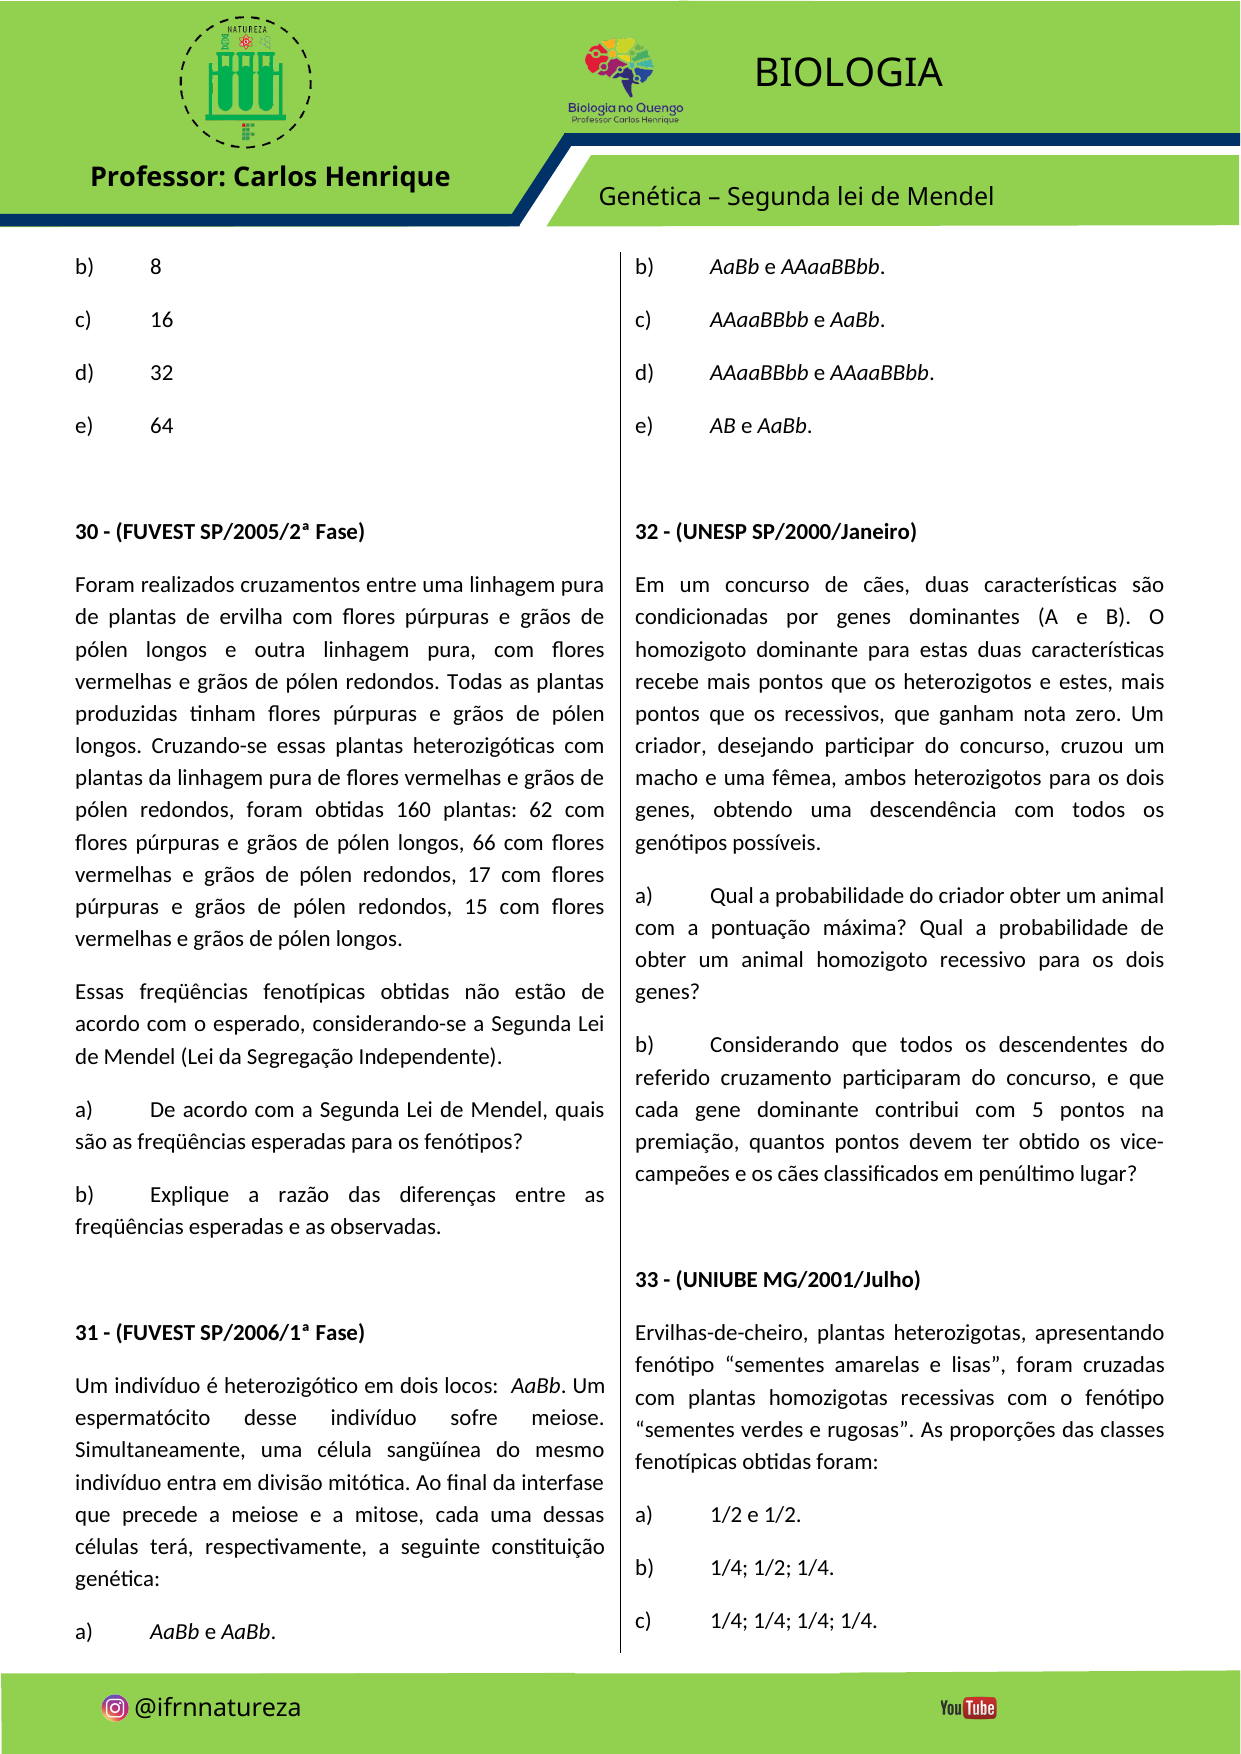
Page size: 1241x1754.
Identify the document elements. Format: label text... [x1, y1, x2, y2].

text e) 64 [75, 411, 605, 439]
text 30 - (FUVEST SP/2005/2ª Fase) [75, 517, 605, 545]
text d) AAaaBBbb e AAaaBBbb. [635, 358, 1165, 386]
text e) AB e AaBb. [635, 411, 1165, 439]
text d) 32 [75, 358, 605, 386]
text 33 - (UNIUBE MG/2001/Julho) [635, 1265, 1165, 1293]
text 32 - (UNESP SP/2000/Janeiro) [635, 517, 1165, 545]
text b) Explique a razão das diferenças entre as freqüências esperadas e as observadas. [75, 1180, 605, 1240]
text 31 - (FUVEST SP/2006/1ª Fase) [75, 1318, 605, 1346]
text Em um concurso de cães, duas características são condicionadas por genes dominantes (A e B). O homozigoto dominante para estas duas características recebe mais pontos que os heterozigotos e estes, mais pontos que os recessivos, que ganham nota zero. Um criador, desejando participar do concurso, cruzou um macho e uma fêmea, ambos heterozigotos para os dois genes, obtendo uma descendência com todos os genótipos possíveis. [635, 570, 1165, 856]
picture [98, 1691, 132, 1725]
text b) Considerando que todos os descendentes do referido cruzamento participaram do concurso, e que cada gene dominante contribui com 5 pontos na premiação, quantos pontos devem ter obtido os vice-campeões e os cães classificados em penúltimo lugar? [635, 1030, 1165, 1187]
text a) 1/2 e 1/2. [635, 1500, 1165, 1528]
text Ervilhas-de-cheiro, plantas heterozigotas, apresentando fenótipo “sementes amarelas e lisas”, foram cruzadas com plantas homozigotas recessivas com o fenótipo “sementes verdes e rugosas”. As proporções das classes fenotípicas obtidas foram: [635, 1318, 1165, 1475]
text b) AaBb e AAaaBBbb. [635, 252, 1165, 280]
text Essas freqüências fenotípicas obtidas não estão de acordo com o esperado, considerando-se a Segunda Lei de Mendel (Lei da Segregação Independente). [75, 977, 605, 1070]
text c) AAaaBBbb e AaBb. [635, 305, 1165, 333]
text b) 8 [75, 252, 605, 280]
picture [538, 0, 700, 162]
text c) 1/4; 1/4; 1/4; 1/4. [635, 1606, 1165, 1634]
text Um indivíduo é heterozigótico em dois locos: AaBb. Um espermatócito desse indivíduo sofre meiose. Simultaneamente, uma célula sangüínea do mesmo indivíduo entra em divisão mitótica. Ao final da interfase que precede a meiose e a mitose, cada uma dessas células terá, respectivamente, a seguinte constituição genética: [75, 1371, 605, 1592]
picture [940, 1694, 997, 1722]
text b) 1/4; 1/2; 1/4. [635, 1553, 1165, 1581]
text a) Qual a probabilidade do criador obter um animal com a pontuação máxima? Qual a probabilidade de obter um animal homozigoto recessivo para os dois genes? [635, 881, 1165, 1005]
text Foram realizados cruzamentos entre uma linhagem pura de plantas de ervilha com flores púrpuras e grãos de pólen longos e outra linhagem pura, com flores vermelhas e grãos de pólen redondos. Todas as plantas produzidas tinham flores púrpuras e grãos de pólen longos. Cruzando-se essas plantas heterozigóticas com plantas da linhagem pura de flores vermelhas e grãos de pólen redondos, foram obtidas 160 plantas: 62 com flores púrpuras e grãos de pólen longos, 66 com flores vermelhas e grãos de pólen redondos, 17 com flores púrpuras e grãos de pólen redondos, 15 com flores vermelhas e grãos de pólen longos. [75, 570, 605, 952]
text a) De acordo com a Segunda Lei de Mendel, quais são as freqüências esperadas para os fenótipos? [75, 1095, 605, 1155]
text a) AaBb e AaBb. [75, 1617, 605, 1645]
text c) 16 [75, 305, 605, 333]
picture [139, 0, 352, 189]
